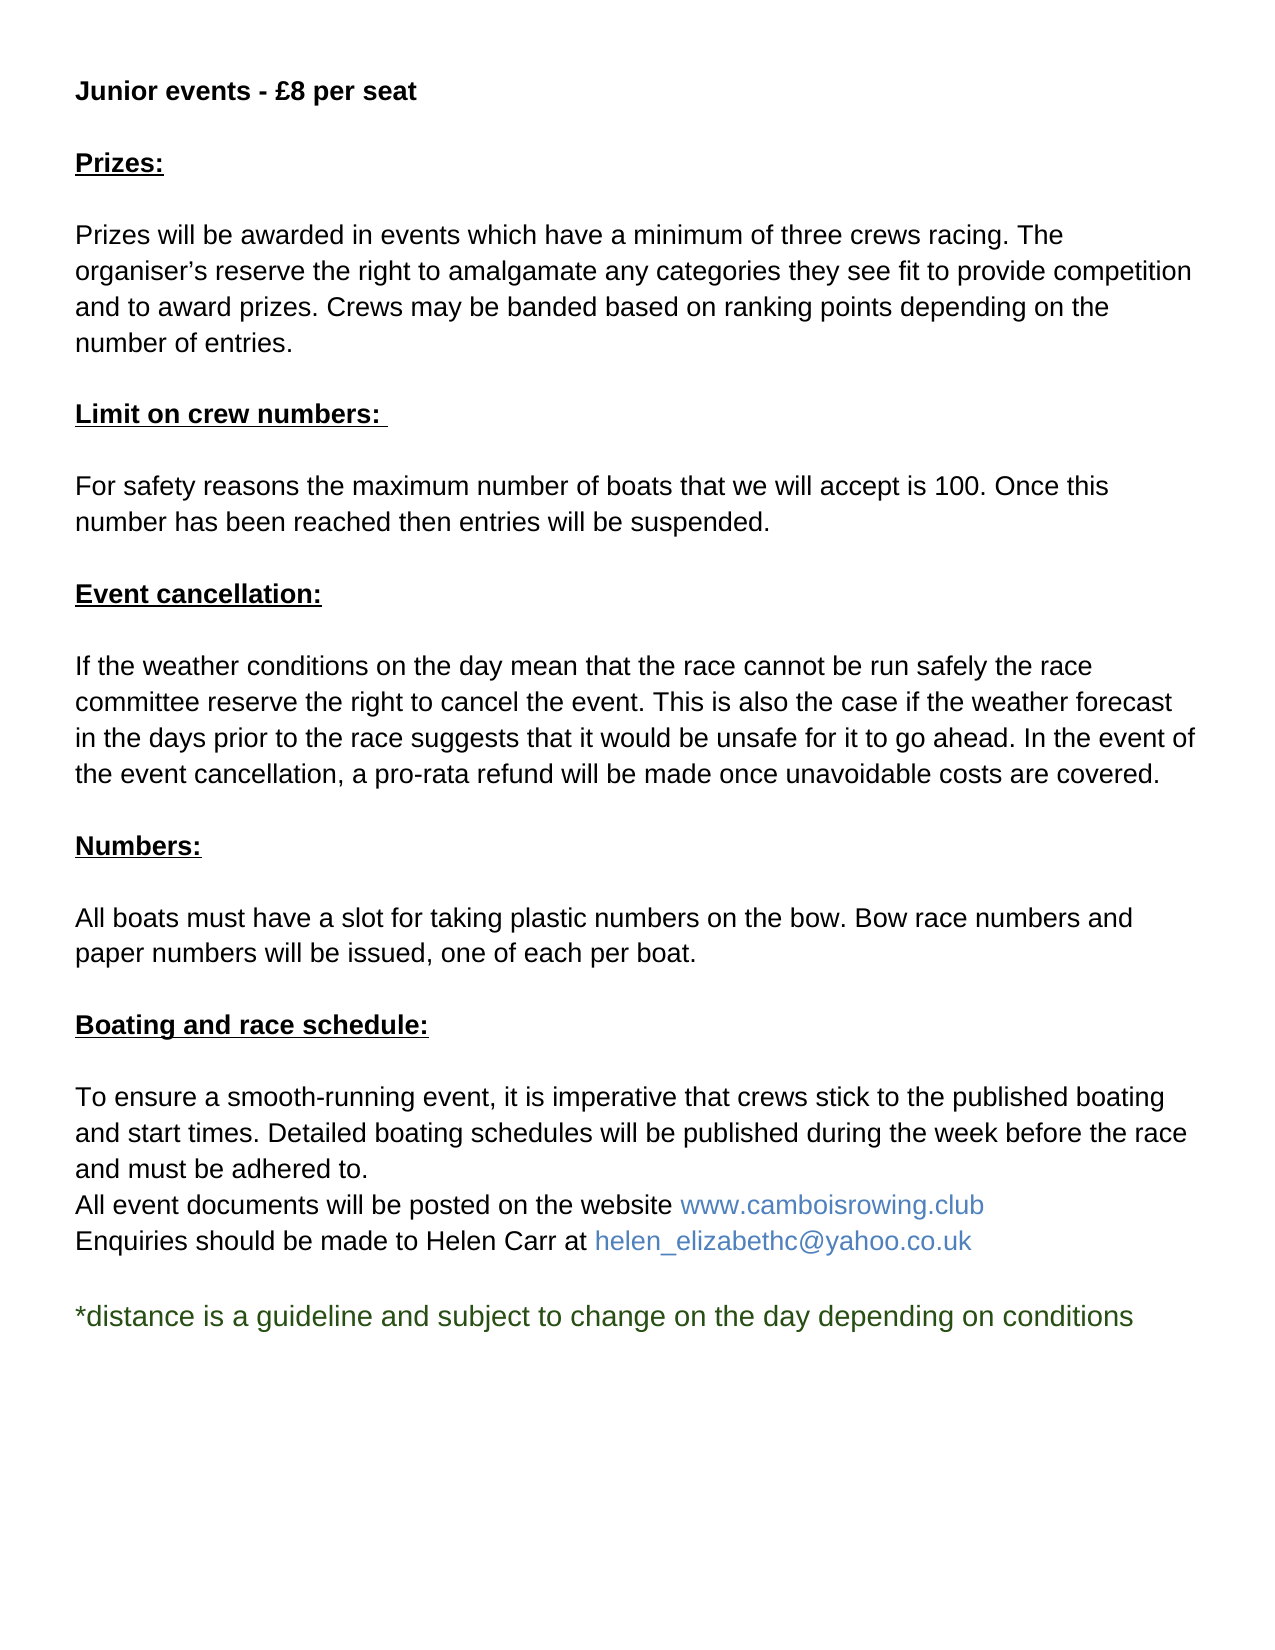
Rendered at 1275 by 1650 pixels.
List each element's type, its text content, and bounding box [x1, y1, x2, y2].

text If the weather conditions on the day mean that the race cannot be run safely the race committee reserve the right to cancel the event. This is also the case if the weather forecast in the days prior to the race suggests that it would be unsafe for it to go ahead. In the event of the event cancellation, a pro-rata refund will be made once unavoidable costs are covered. [75, 650, 1200, 789]
text All boats must have a slot for taking plastic numbers on the bow. Bow race numbers and paper numbers will be issued, one of each per boat. [75, 902, 1200, 969]
text Junior events - £8 per seat [75, 75, 1200, 106]
text Boating and race schedule: [75, 1009, 1200, 1041]
text Prizes will be awarded in events which have a minimum of three crews racing. The organiser’s reserve the right to amalgamate any categories they see fit to provide competition and to award prizes. Crews may be banded based on ranking points depending on the number of entries. [75, 219, 1200, 358]
text Numbers: [75, 830, 1200, 861]
text Enquiries should be made to Helen Carr at helen_elizabethc@yahoo.co.uk [75, 1225, 1200, 1256]
text To ensure a smooth-running event, it is imperative that crews stick to the published boating and start times. Detailed boating schedules will be published during the week before the race and must be adhered to. [75, 1081, 1200, 1184]
text For safety reasons the maximum number of boats that we will accept is 100. Once this number has been reached then entries will be suspended. [75, 470, 1200, 537]
text Event cancellation: [75, 578, 1200, 609]
text All event documents will be posted on the website www.camboisrowing.club [75, 1189, 1200, 1220]
text Limit on crew numbers: [75, 398, 1200, 430]
text *distance is a guideline and subject to change on the day depending on conditions [75, 1299, 1200, 1333]
text Prizes: [75, 147, 1200, 178]
